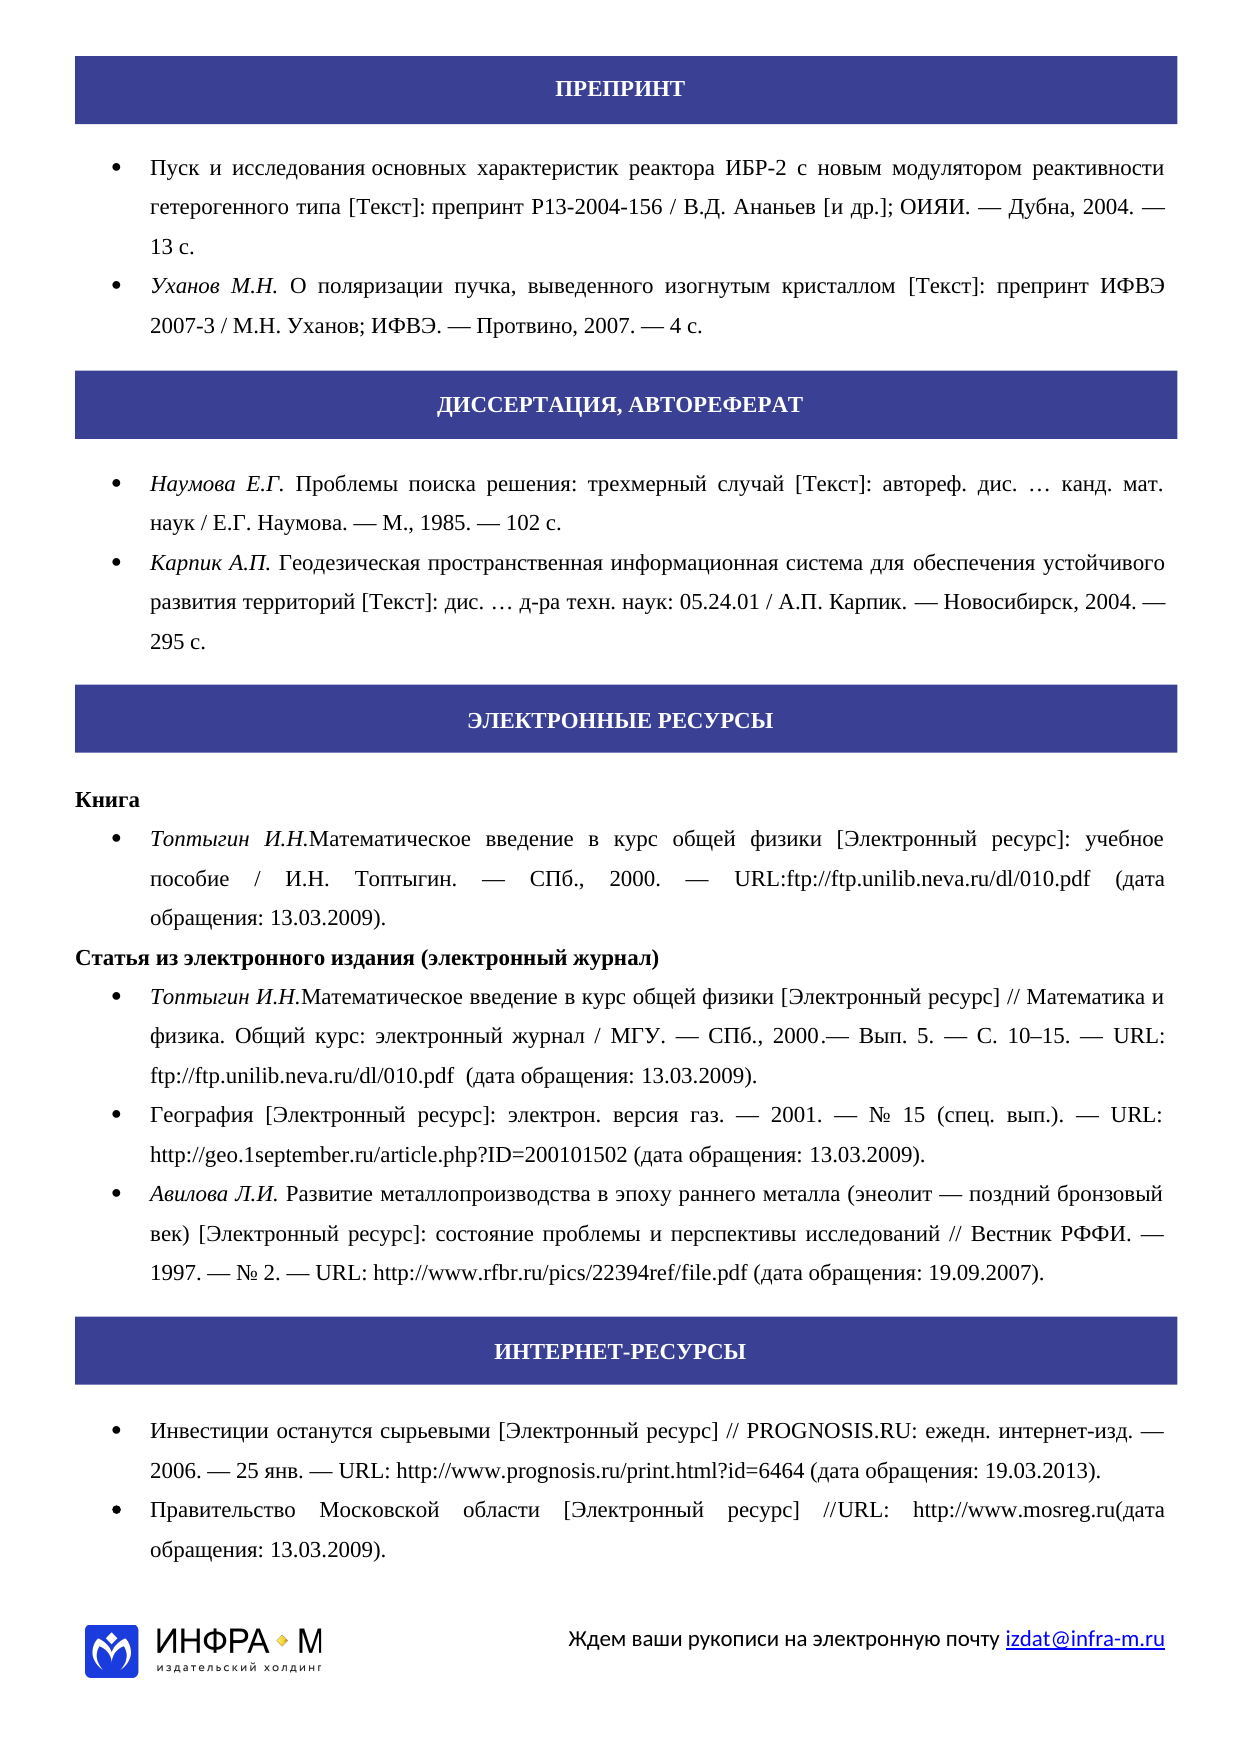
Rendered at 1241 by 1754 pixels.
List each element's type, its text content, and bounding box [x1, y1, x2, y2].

text ИНТЕРНЕТ-РЕСУРСЫ [75, 1338, 1165, 1365]
text ПРЕПРИНТ [75, 75, 1165, 101]
text ДИССЕРТАЦИЯ, АВТОРЕФЕРАТ [75, 391, 1165, 417]
list Пуск и исследования основных характеристик реактора ИБР-2 с новым модулятором реактивности гетерогенного типа [Текст]: препринт Р13-2004-156 / В.Д. Ананьев [и др.]; ОИЯИ. — Дубна, 2004. — 13 с. [112, 154, 1165, 259]
list Уханов М.Н. О поляризации пучка, выведенного изогнутым кристаллом [Текст]: препринт ИФВЭ 2007-3 / М.Н. Уханов; ИФВЭ. — Протвино, 2007. — 4 с. [112, 272, 1165, 338]
list Инвестиции останутся сырьевыми [Электронный ресурс] // PROGNOSIS.RU: ежедн. интернет-изд. — 2006. — 25 янв. — URL: http://www.prognosis.ru/print.html?id=6464 (дата обращения: 19.03.2013). [112, 1417, 1165, 1483]
text ЭЛЕКТРОННЫЕ РЕСУРСЫ [75, 707, 1165, 733]
list Правительство Московской области [Электронный ресурс] //URL: http://www.mosreg.ru(дата обращения: 13.03.2009). [112, 1496, 1165, 1562]
picture [85, 1625, 322, 1678]
list Наумова Е.Г. Проблемы поиска решения: трехмерный случай [Текст]: автореф. дис. … канд. мат. наук / Е.Г. Наумова. — М., 1985. — 102 с. [112, 470, 1165, 536]
text Статья из электронного издания (электронный журнал) [75, 943, 1165, 970]
list Карпик А.П. Геодезическая пространственная информационная система для обеспечения устойчивого развития территорий [Текст]: дис. … д-ра техн. наук: 05.24.01 / А.П. Карпик. — Новосибирск, 2004. — 295 с. [112, 549, 1165, 654]
list Топтыгин И.Н.Математическое введение в курс общей физики [Электронный ресурс] // Математика и физика. Общий курс: электронный журнал / МГУ. — СПб., 2000.— Вып. 5. — С. 10–15. — URL: ftp://ftp.unilib.neva.ru/dl/010.pdf (дата обращения: 13.03.2009). [112, 983, 1165, 1088]
list Авилова Л.И. Развитие металлопроизводства в эпоху раннего металла (энеолит ― поздний бронзовый век) [Электронный ресурс]: состояние проблемы и перспективы исследований // Вестник РФФИ. — 1997. — № 2. — URL: http://www.rfbr.ru/pics/22394ref/file.pdf (дата обращения: 19.09.2007). [112, 1180, 1165, 1286]
text Книга [75, 786, 1165, 812]
list Топтыгин И.Н.Математическое введение в курс общей физики [Электронный ресурс]: учебное пособие / И.Н. Топтыгин. — СПб., 2000. — URL:ftp://ftp.unilib.neva.ru/dl/010.pdf (дата обращения: 13.03.2009). [112, 825, 1165, 930]
list География [Электронный ресурс]: электрон. версия газ. — 2001. — № 15 (спец. вып.). — URL: http://geo.1september.ru/article.php?ID=200101502 (дата обращения: 13.03.2009). [112, 1101, 1165, 1167]
